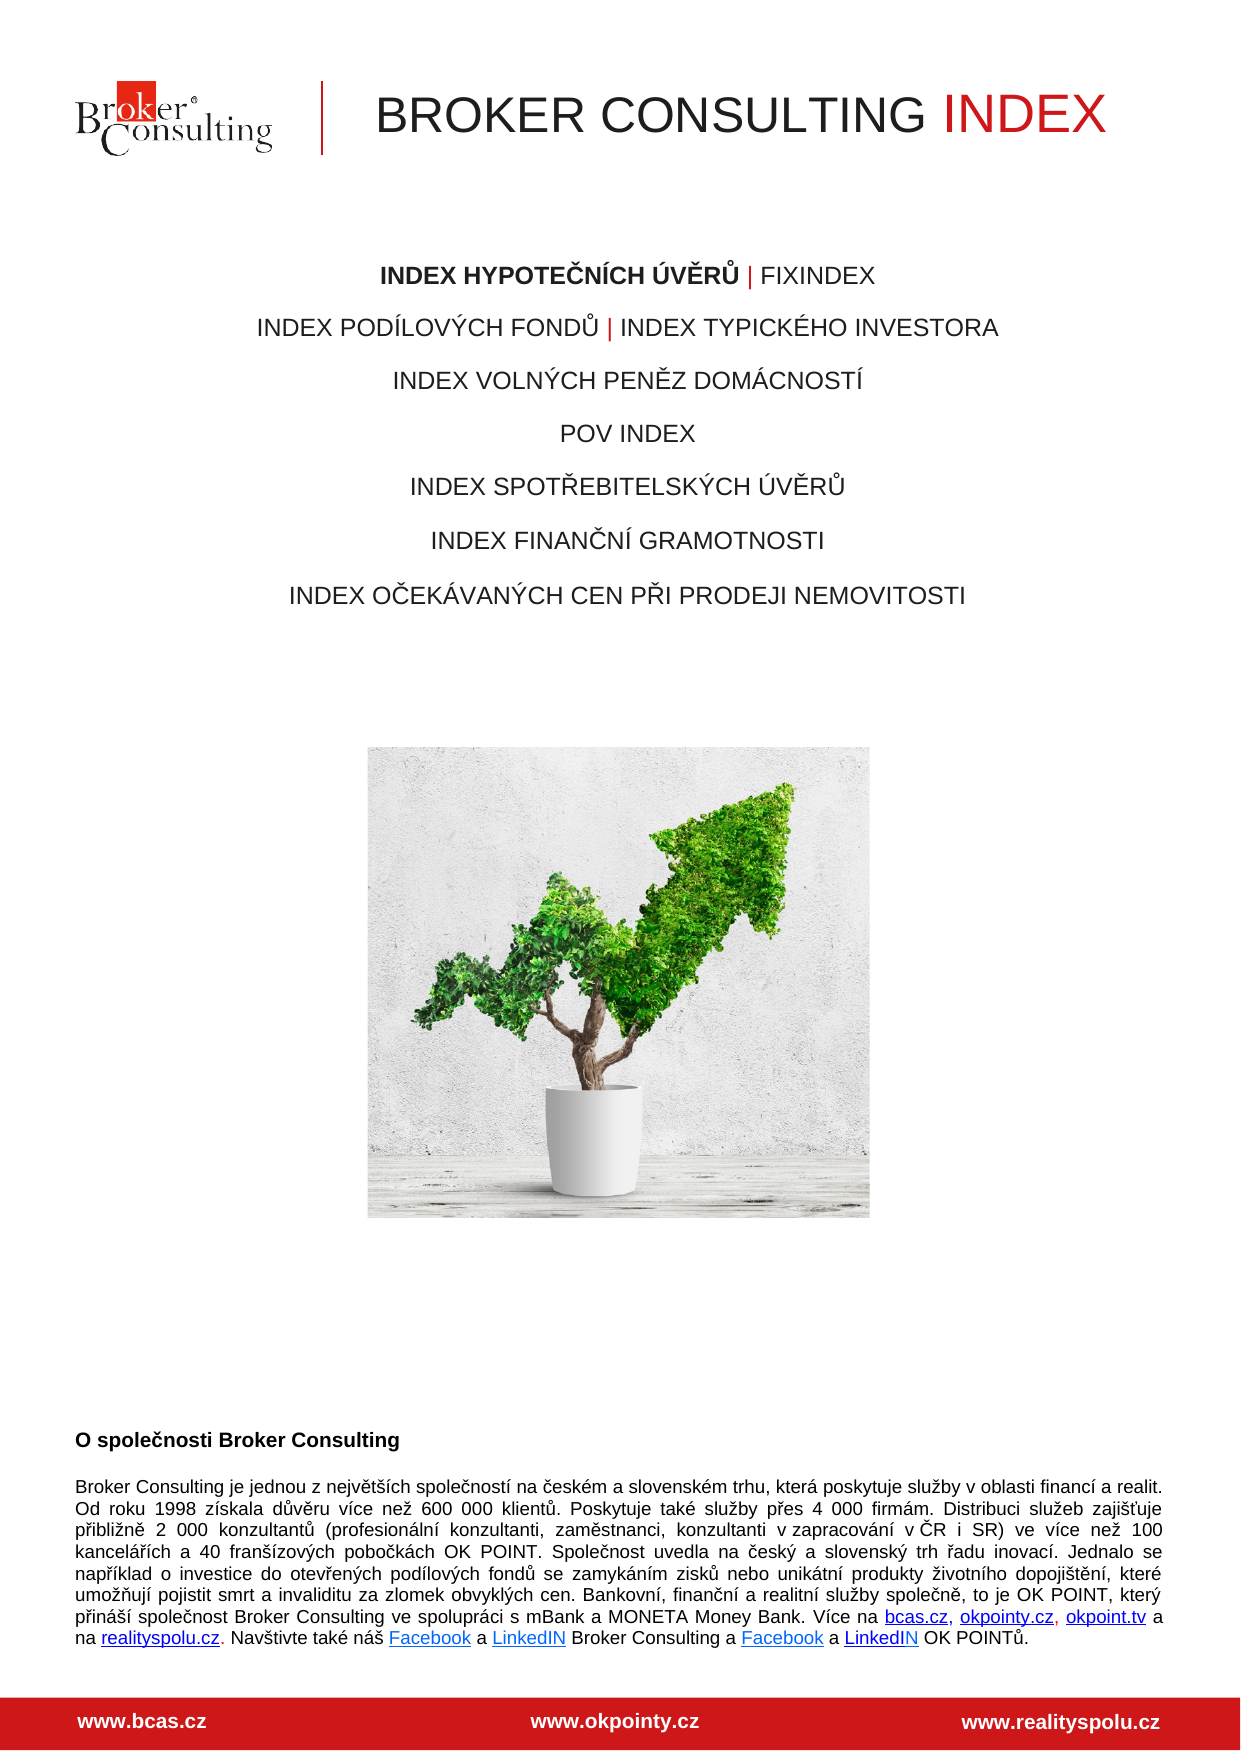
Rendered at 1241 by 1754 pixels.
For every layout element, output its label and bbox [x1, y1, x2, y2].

picture [75, 81, 272, 156]
